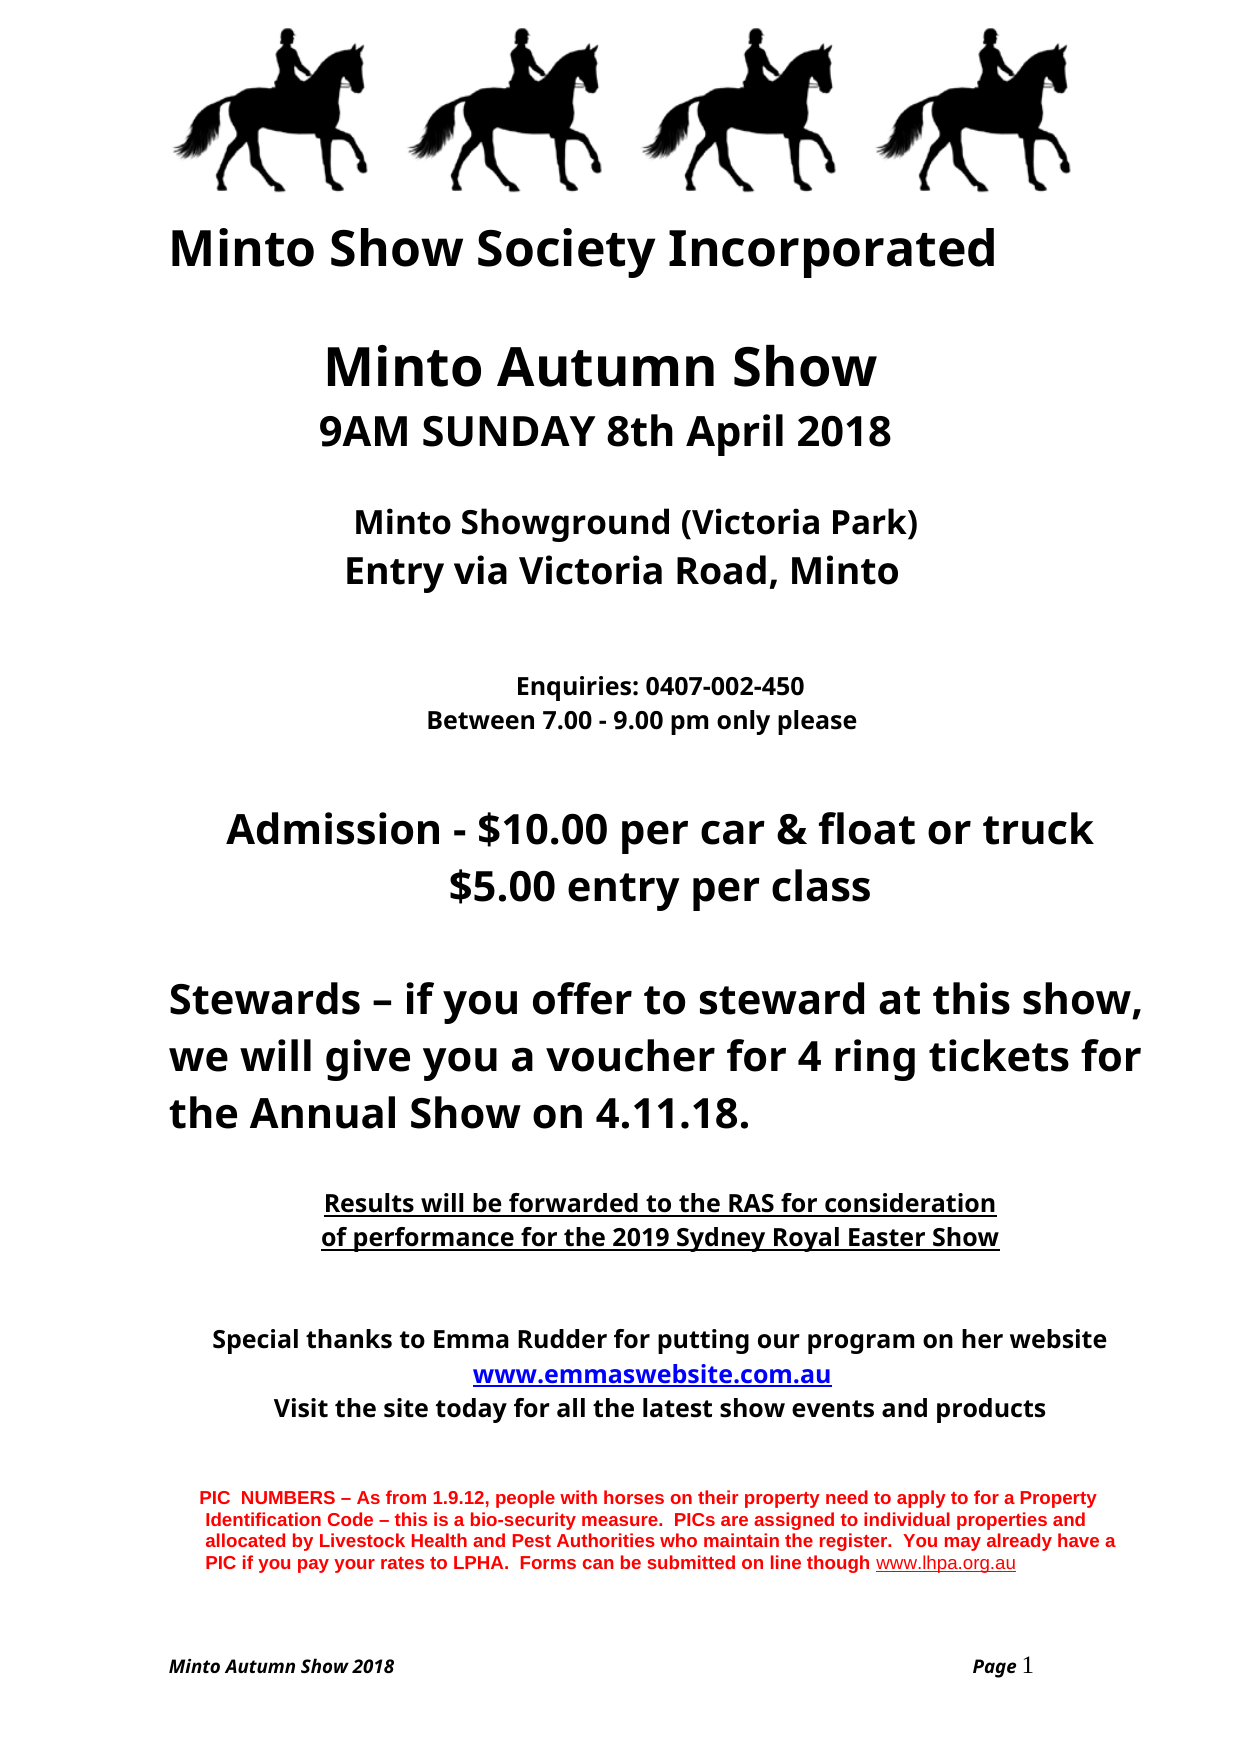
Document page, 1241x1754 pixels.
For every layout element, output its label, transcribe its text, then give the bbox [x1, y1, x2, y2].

picture [168, 0, 1107, 213]
text Between 7.00 - 9.00 pm only please [169, 703, 1152, 737]
subtitle Minto Autumn Show [169, 328, 1152, 402]
text $5.00 entry per class [169, 857, 1152, 913]
subtitle Admission - $10.00 per car & float or truck [169, 800, 1152, 857]
subtitle Minto Show Society Incorporated [169, 212, 1152, 281]
subtitle Enquiries: 0407-002-450 [169, 669, 1152, 703]
subtitle 9AM SUNDAY 8th April 2018 [112, 402, 1152, 459]
text Entry via Victoria Road, Minto [169, 544, 1152, 595]
subtitle of performance for the 2019 Sydney Royal Easter Show [169, 1220, 1152, 1254]
text Special thanks to Emma Rudder for putting our program on her website www.emmaswebsite.com.au [169, 1322, 1152, 1390]
text Visit the site today for all the latest show events and products [169, 1390, 1152, 1424]
text PIC NUMBERS – As from 1.9.12, people with horses on their property need to apply to for a Property Identification Code – this is a bio-security measure. PICs are assigned to individual properties and allocated by Livestock Health and Pest Authorities who maintain the register. You may already have a PIC if you pay your rates to LPHA. Forms can be submitted on line though www.lhpa.org.au [157, 1487, 1152, 1573]
text Stewards – if you offer to steward at this show, we will give you a voucher for 4 ring tickets for the Annual Show on 4.11.18. [169, 970, 1152, 1141]
subtitle Results will be forwarded to the RAS for consideration [169, 1186, 1152, 1220]
subtitle Minto Showground (Victoria Park) [169, 499, 1152, 544]
